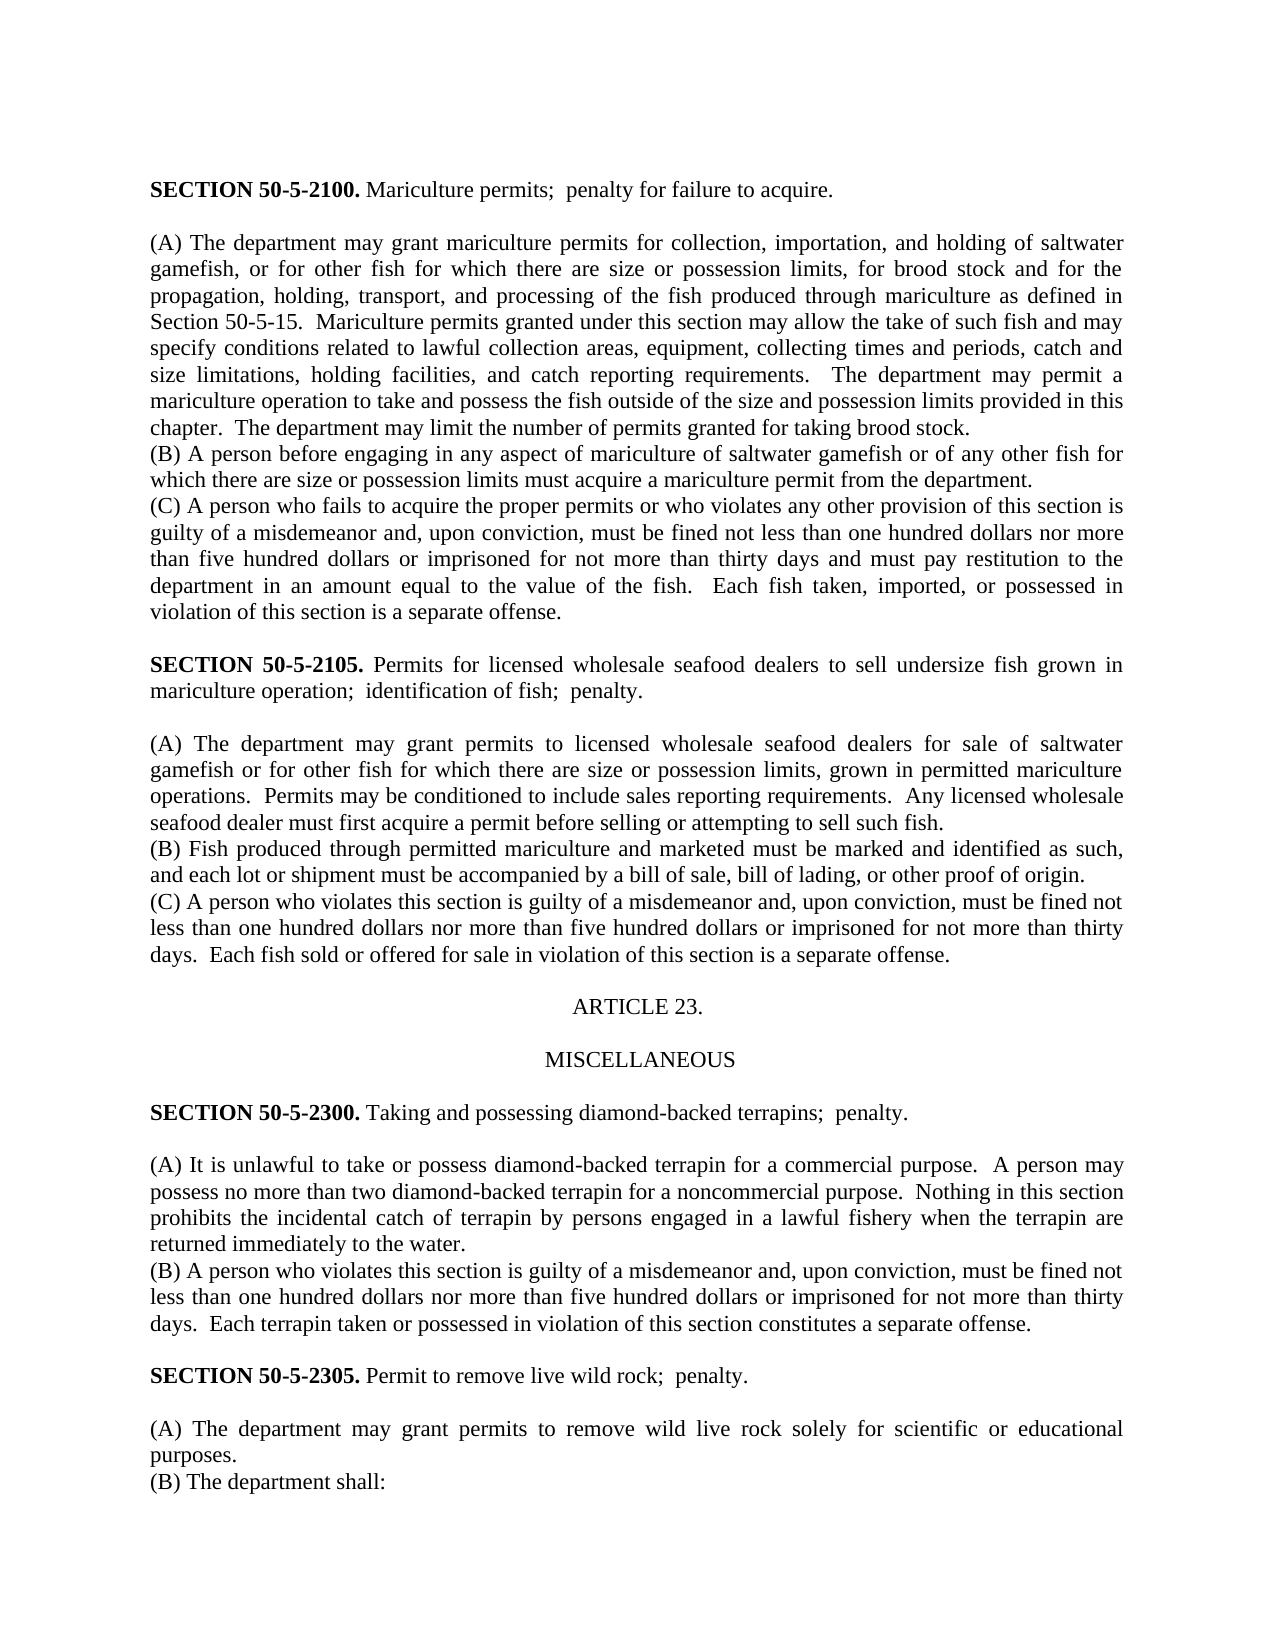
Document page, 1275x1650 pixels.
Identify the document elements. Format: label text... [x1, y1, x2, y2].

text ARTICLE 23. [150, 993, 1125, 1020]
text (A) The department may grant permits to licensed wholesale seafood dealers for sale of saltwater gamefish or for other fish for which there are size or possession limits, grown in permitted mariculture operations. Permits may be conditioned to include sales reporting requirements. Any licensed wholesale seafood dealer must first acquire a permit before selling or attempting to sell such fish. [150, 730, 1125, 835]
text SECTION 50-5-2300. Taking and possessing diamond-backed terrapins; penalty. [150, 1099, 1125, 1125]
text (B) The department shall: [150, 1468, 1125, 1494]
text (C) A person who fails to acquire the proper permits or who violates any other provision of this section is guilty of a misdemeanor and, upon conviction, must be fined not less than one hundred dollars nor more than five hundred dollars or imprisoned for not more than thirty days and must pay restitution to the department in an amount equal to the value of the fish. Each fish taken, imported, or possessed in violation of this section is a separate offense. [150, 493, 1125, 624]
text (B) Fish produced through permitted mariculture and marketed must be marked and identified as such, and each lot or shipment must be accompanied by a bill of sale, bill of lading, or other proof of origin. [150, 835, 1125, 888]
text SECTION 50-5-2100. Mariculture permits; penalty for failure to acquire. [150, 176, 1125, 203]
text MISCELLANEOUS [150, 1046, 1125, 1072]
text SECTION 50-5-2305. Permit to remove live wild rock; penalty. [150, 1362, 1125, 1389]
text (B) A person before engaging in any aspect of mariculture of saltwater gamefish or of any other fish for which there are size or possession limits must acquire a mariculture permit from the department. [150, 440, 1125, 493]
text (A) The department may grant mariculture permits for collection, importation, and holding of saltwater gamefish, or for other fish for which there are size or possession limits, for brood stock and for the propagation, holding, transport, and processing of the fish produced through mariculture as defined in Section 50-5-15. Mariculture permits granted under this section may allow the take of such fish and may specify conditions related to lawful collection areas, equipment, collecting times and periods, catch and size limitations, holding facilities, and catch reporting requirements. The department may permit a mariculture operation to take and possess the fish outside of the size and possession limits provided in this chapter. The department may limit the number of permits granted for taking brood stock. [150, 229, 1125, 440]
text (C) A person who violates this section is guilty of a misdemeanor and, upon conviction, must be fined not less than one hundred dollars nor more than five hundred dollars or imprisoned for not more than thirty days. Each fish sold or offered for sale in violation of this section is a separate offense. [150, 888, 1125, 967]
text (B) A person who violates this section is guilty of a misdemeanor and, upon conviction, must be fined not less than one hundred dollars nor more than five hundred dollars or imprisoned for not more than thirty days. Each terrapin taken or possessed in violation of this section constitutes a separate offense. [150, 1257, 1125, 1336]
text (A) The department may grant permits to remove wild live rock solely for scientific or educational purposes. [150, 1415, 1125, 1468]
text (A) It is unlawful to take or possess diamond-backed terrapin for a commercial purpose. A person may possess no more than two diamond-backed terrapin for a noncommercial purpose. Nothing in this section prohibits the incidental catch of terrapin by persons engaged in a lawful fishery when the terrapin are returned immediately to the water. [150, 1151, 1125, 1257]
text SECTION 50-5-2105. Permits for licensed wholesale seafood dealers to sell undersize fish grown in mariculture operation; identification of fish; penalty. [150, 651, 1125, 703]
